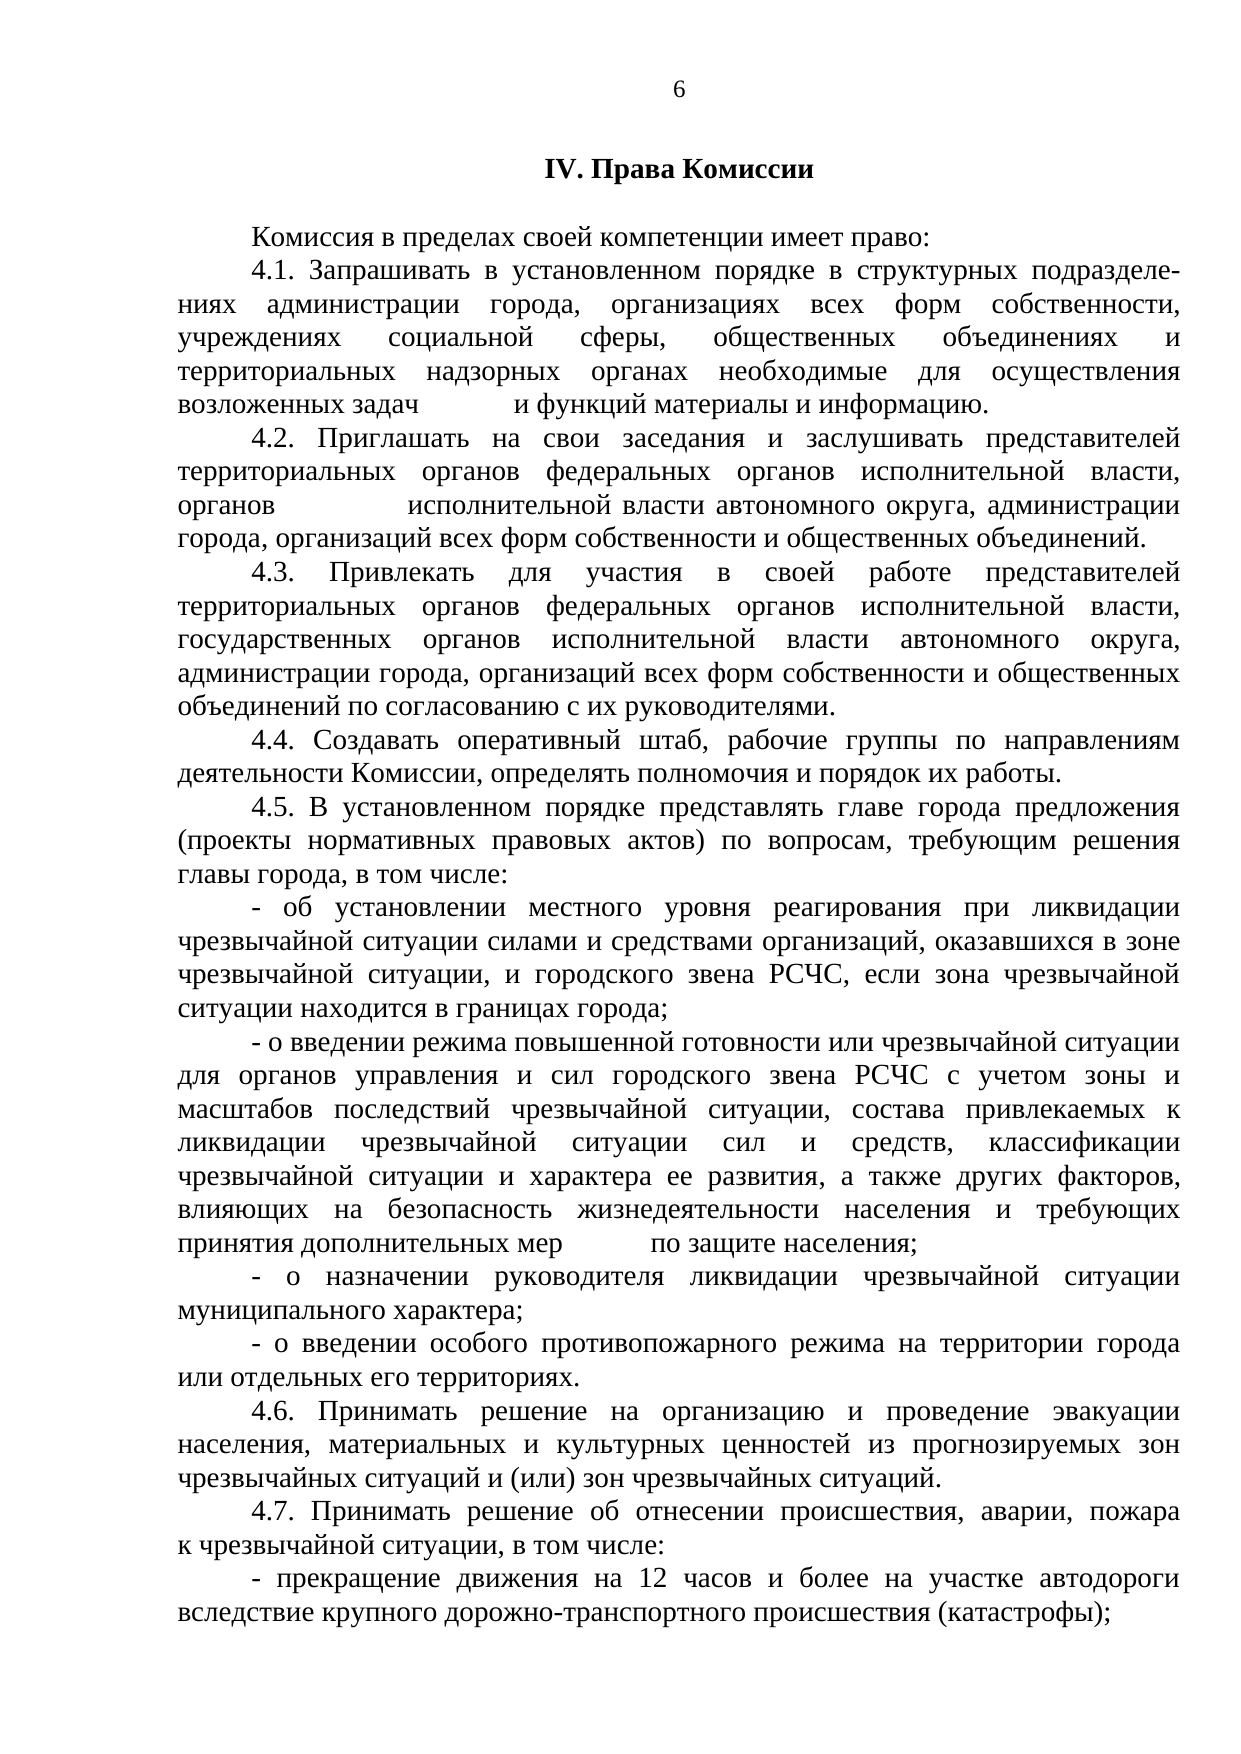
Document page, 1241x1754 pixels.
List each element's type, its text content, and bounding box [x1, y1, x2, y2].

text - о введении особого противопожарного режима на территории города или отдельных его территориях. [177, 1326, 1181, 1393]
text 4.1. Запрашивать в установленном порядке в структурных подразделе-ниях администрации города, организациях всех форм собственности, учреждениях социальной сферы, общественных объединениях и территориальных надзорных органах необходимые для осуществления возложенных задач и функций материалы и информацию. [177, 252, 1181, 420]
text 4.7. Принимать решение об отнесении происшествия, аварии, пожара к чрезвычайной ситуации, в том числе: [177, 1493, 1181, 1560]
text 4.5. В установленном порядке представлять главе города предложения (проекты нормативных правовых актов) по вопросам, требующим решения главы города, в том числе: [177, 789, 1181, 889]
text - о введении режима повышенной готовности или чрезвычайной ситуации для органов управления и сил городского звена РСЧС с учетом зоны и масштабов последствий чрезвычайной ситуации, состава привлекаемых к ликвидации чрезвычайной ситуации сил и средств, классификации чрезвычайной ситуации и характера ее развития, а также других факторов, влияющих на безопасность жизнедеятельности населения и требующих принятия дополнительных мер по защите населения; [177, 1024, 1181, 1258]
text 4.4. Создавать оперативный штаб, рабочие группы по направлениям деятельности Комиссии, определять полномочия и порядок их работы. [177, 722, 1181, 789]
text 4.2. Приглашать на свои заседания и заслушивать представителей территориальных органов федеральных органов исполнительной власти, органов исполнительной власти автономного округа, администрации города, организаций всех форм собственности и общественных объединений. [177, 420, 1181, 554]
text IV. Права Комиссии [177, 152, 1181, 185]
text Комиссия в пределах своей компетенции имеет право: [177, 219, 1181, 252]
text 4.3. Привлекать для участия в своей работе представителей территориальных органов федеральных органов исполнительной власти, государственных органов исполнительной власти автономного округа, администрации города, организаций всех форм собственности и общественных объединений по согласованию с их руководителями. [177, 554, 1181, 722]
text - о назначении руководителя ликвидации чрезвычайной ситуации муниципального характера; [177, 1258, 1181, 1326]
text - прекращение движения на 12 часов и более на участке автодороги вследствие крупного дорожно-транспортного происшествия (катастрофы); [177, 1560, 1181, 1627]
text 4.6. Принимать решение на организацию и проведение эвакуации населения, материальных и культурных ценностей из прогнозируемых зон чрезвычайных ситуаций и (или) зон чрезвычайных ситуаций. [177, 1393, 1181, 1493]
text - об установлении местного уровня реагирования при ликвидации чрезвычайной ситуации силами и средствами организаций, оказавшихся в зоне чрезвычайной ситуации, и городского звена РСЧС, если зона чрезвычайной ситуации находится в границах города; [177, 889, 1181, 1024]
